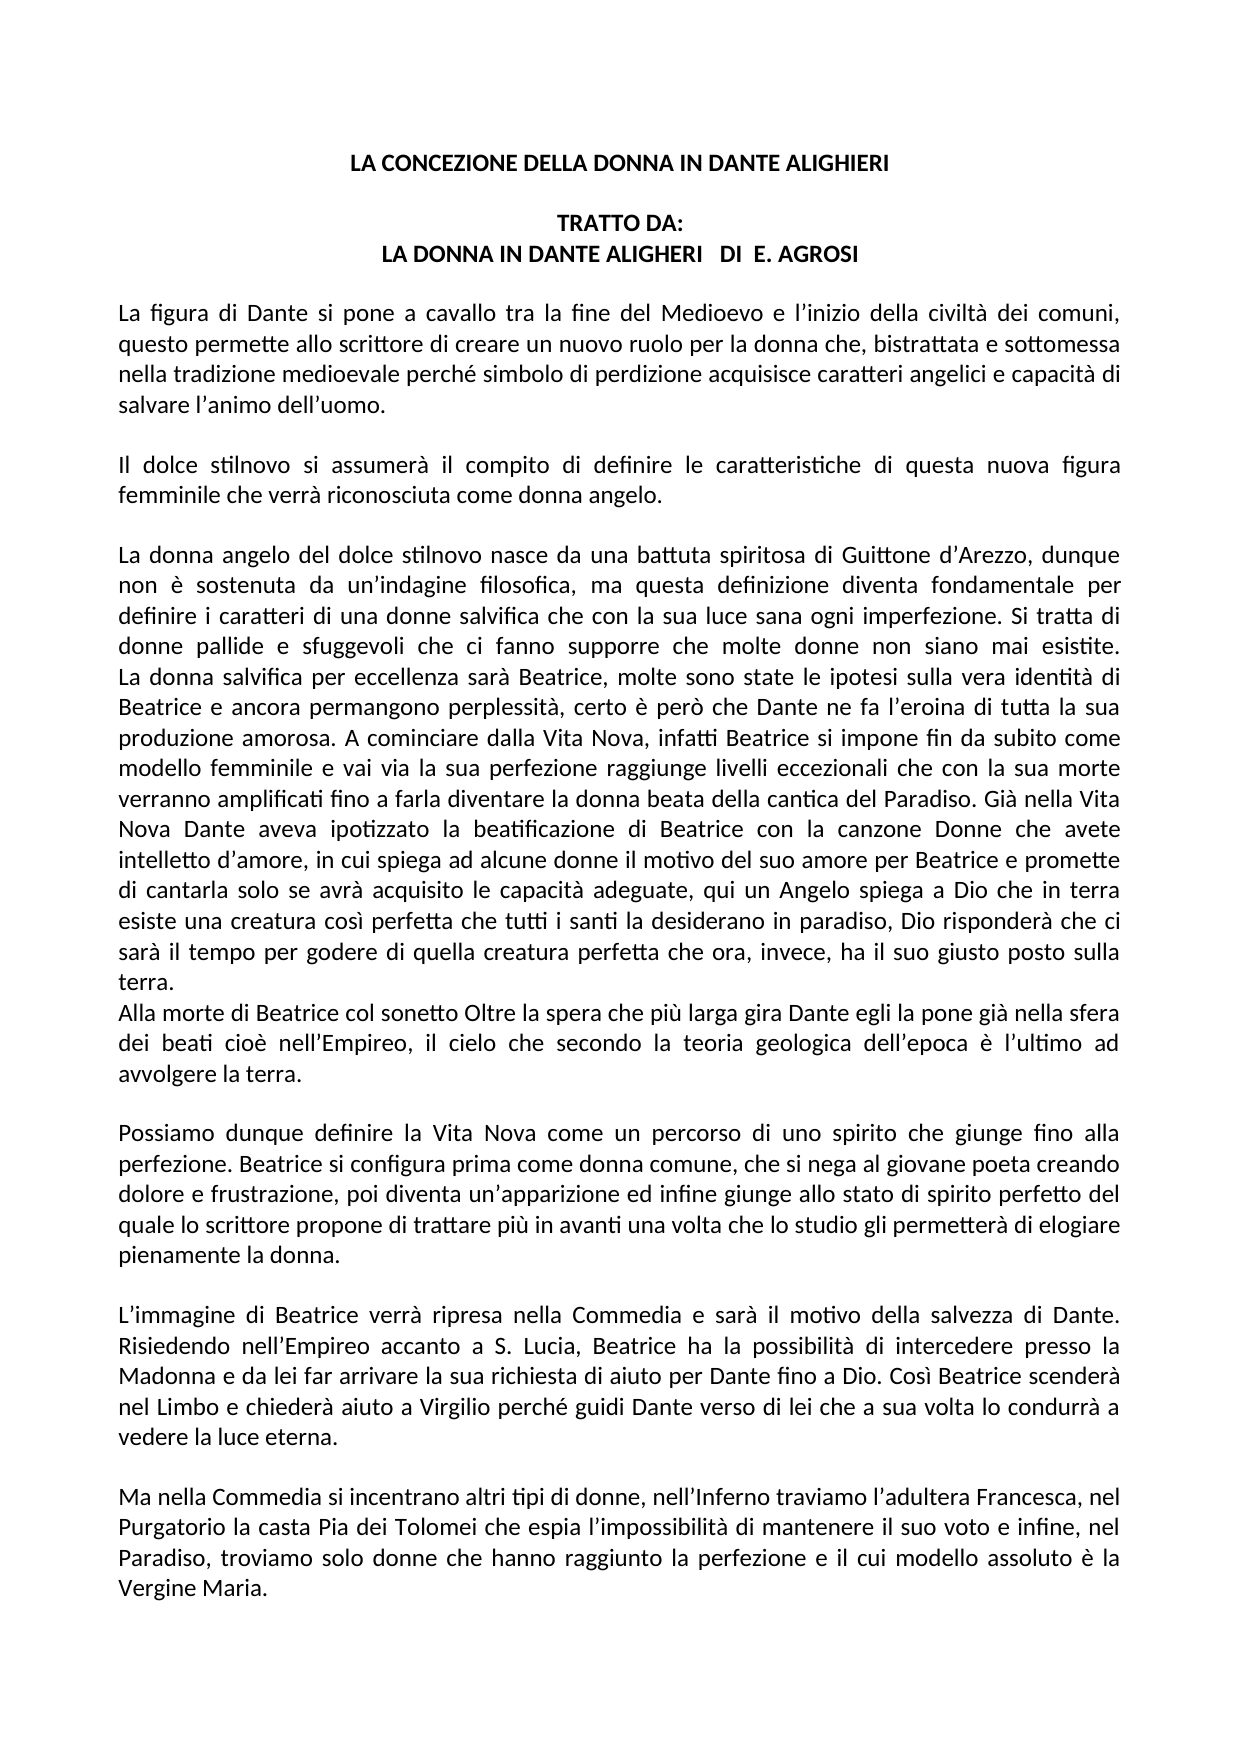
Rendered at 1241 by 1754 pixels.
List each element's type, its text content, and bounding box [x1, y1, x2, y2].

text Ma nella Commedia si incentrano altri tipi di donne, nell’Inferno traviamo l’adultera Francesca, nel Purgatorio la casta Pia dei Tolomei che espia l’impossibilità di mantenere il suo voto e infine, nel Paradiso, troviamo solo donne che hanno raggiunto la perfezione e il cui modello assoluto è la Vergine Maria. [118, 1481, 1122, 1603]
text Il dolce stilnovo si assumerà il compito di definire le caratteristiche di questa nuova figura femminile che verrà riconosciuta come donna angelo. [118, 449, 1122, 510]
text La donna angelo del dolce stilnovo nasce da una battuta spiritosa di Guittone d’Arezzo, dunque non è sostenuta da un’indagine filosofica, ma questa definizione diventa fondamentale per definire i caratteri di una donne salvifica che con la sua luce sana ogni imperfezione. Si tratta di donne pallide e sfuggevoli che ci fanno supporre che molte donne non siano mai esistite. La donna salvifica per eccellenza sarà Beatrice, molte sono state le ipotesi sulla vera identità di Beatrice e ancora permangono perplessità, certo è però che Dante ne fa l’eroina di tutta la sua produzione amorosa. A cominciare dalla Vita Nova, infatti Beatrice si impone fin da subito come modello femminile e vai via la sua perfezione raggiunge livelli eccezionali che con la sua morte verranno amplificati fino a farla diventare la donna beata della cantica del Paradiso. Già nella Vita Nova Dante aveva ipotizzato la beatificazione di Beatrice con la canzone Donne che avete intelletto d’amore, in cui spiega ad alcune donne il motivo del suo amore per Beatrice e promette di cantarla solo se avrà acquisito le capacità adeguate, qui un Angelo spiega a Dio che in terra esiste una creatura così perfetta che tutti i santi la desiderano in paradiso, Dio risponderà che ci sarà il tempo per godere di quella creatura perfetta che ora, invece, ha il suo giusto posto sulla terra. Alla morte di Beatrice col sonetto Oltre la spera che più larga gira Dante egli la pone già nella sfera dei beati cioè nell’Empireo, il cielo che secondo la teoria geologica dell’epoca è l’ultimo ad avvolgere la terra. [118, 539, 1122, 1088]
text TRATTO DA: [118, 207, 1122, 238]
text LA DONNA IN DANTE ALIGHERI DI E. AGROSI [118, 238, 1122, 268]
text LA CONCEZIONE DELLA DONNA IN DANTE ALIGHIERI [118, 148, 1122, 178]
text Possiamo dunque definire la Vita Nova come un percorso di uno spirito che giunge fino alla perfezione. Beatrice si configura prima come donna comune, che si nega al giovane poeta creando dolore e frustrazione, poi diventa un’apparizione ed infine giunge allo stato di spirito perfetto del quale lo scrittore propone di trattare più in avanti una volta che lo studio gli permetterà di elogiare pienamente la donna. [118, 1117, 1122, 1270]
text La figura di Dante si pone a cavallo tra la fine del Medioevo e l’inizio della civiltà dei comuni, questo permette allo scrittore di creare un nuovo ruolo per la donna che, bistrattata e sottomessa nella tradizione medioevale perché simbolo di perdizione acquisisce caratteri angelici e capacità di salvare l’animo dell’uomo. [118, 297, 1122, 419]
text L’immagine di Beatrice verrà ripresa nella Commedia e sarà il motivo della salvezza di Dante. Risiedendo nell’Empireo accanto a S. Lucia, Beatrice ha la possibilità di intercedere presso la Madonna e da lei far arrivare la sua richiesta di aiuto per Dante fino a Dio. Così Beatrice scenderà nel Limbo e chiederà aiuto a Virgilio perché guidi Dante verso di lei che a sua volta lo condurrà a vedere la luce eterna. [118, 1299, 1122, 1452]
